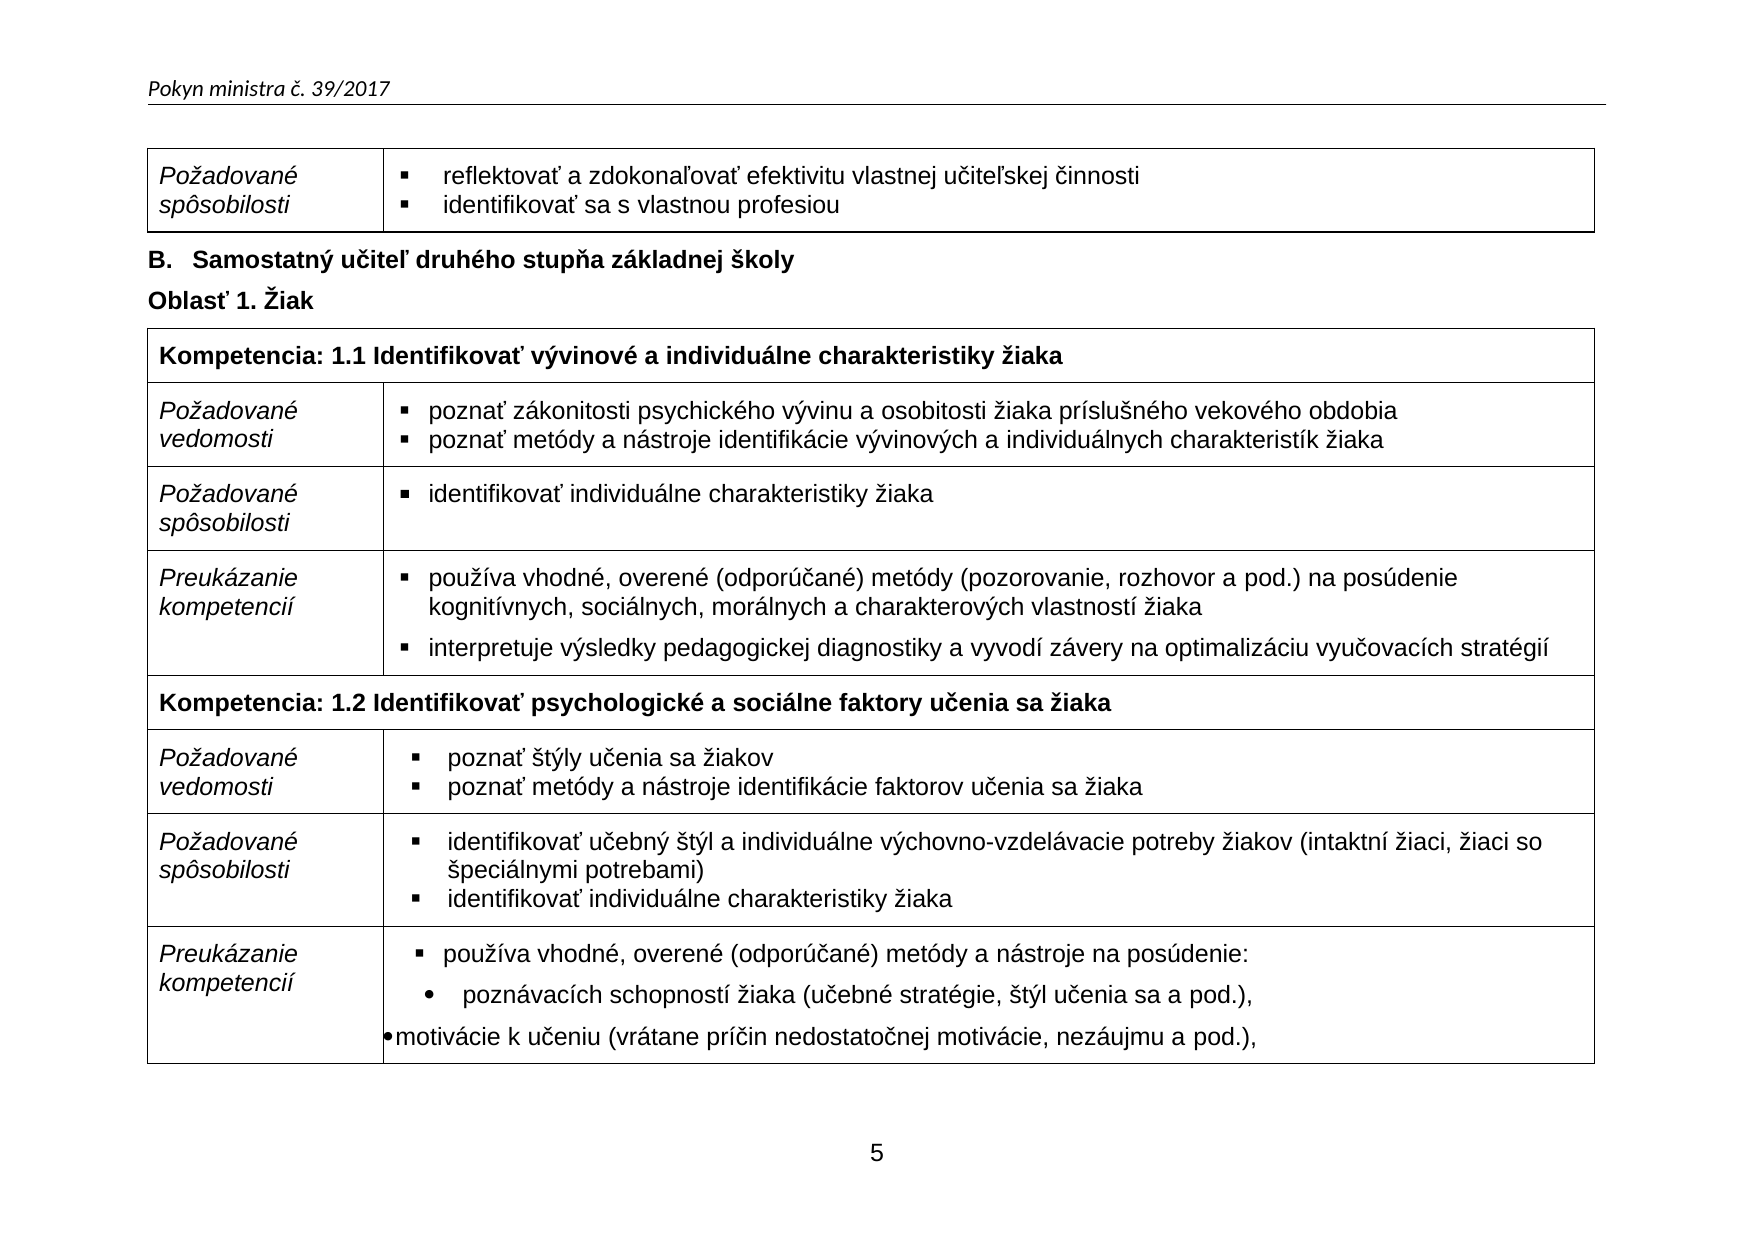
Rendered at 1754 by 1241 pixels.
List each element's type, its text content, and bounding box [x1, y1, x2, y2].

table_cell poznať štýly učenia sa žiakov poznať metódy a nástroje identifikácie faktorov učenia sa žiaka [384, 730, 1594, 813]
table_cell používa vhodné, overené (odporúčané) metódy (pozorovanie, rozhovor a pod.) na posúdenie kognitívnych, sociálnych, morálnych a charakterových vlastností žiaka interpretuje výsledky pedagogickej diagnostiky a vyvodí závery na optimalizáciu vyučovacích stratégií [384, 551, 1594, 674]
table_cell Požadované vedomosti [148, 383, 383, 466]
table_cell reflektovať a zdokonaľovať efektivitu vlastnej učiteľskej činnosti identifikovať sa s vlastnou profesiou [384, 149, 1594, 231]
table_cell Požadované vedomosti [148, 730, 383, 813]
table_cell Požadované spôsobilosti [148, 149, 383, 231]
text Oblasť 1. Žiak [148, 286, 1606, 315]
table_cell Kompetencia: 1.2 Identifikovať psychologické a sociálne faktory učenia sa žiaka [148, 676, 1594, 729]
table_cell identifikovať učebný štýl a individuálne výchovno-vzdelávacie potreby žiakov (intaktní žiaci, žiaci so špeciálnymi potrebami) identifikovať individuálne charakteristiky žiaka [384, 814, 1594, 926]
table_header Kompetencia: 1.1 Identifikovať vývinové a individuálne charakteristiky žiaka [148, 329, 1594, 382]
table_cell Požadované spôsobilosti [148, 467, 383, 549]
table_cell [384, 927, 1594, 1063]
list Samostatný učiteľ druhého stupňa základnej školy [148, 245, 1606, 274]
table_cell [148, 927, 383, 1063]
table_cell Preukázanie kompetencií [148, 551, 383, 674]
table_cell poznať zákonitosti psychického vývinu a osobitosti žiaka príslušného vekového obdobia poznať metódy a nástroje identifikácie vývinových a individuálnych charakteristík žiaka [384, 383, 1594, 466]
table_cell identifikovať individuálne charakteristiky žiaka [384, 467, 1594, 549]
table_cell Požadované spôsobilosti [148, 814, 383, 926]
